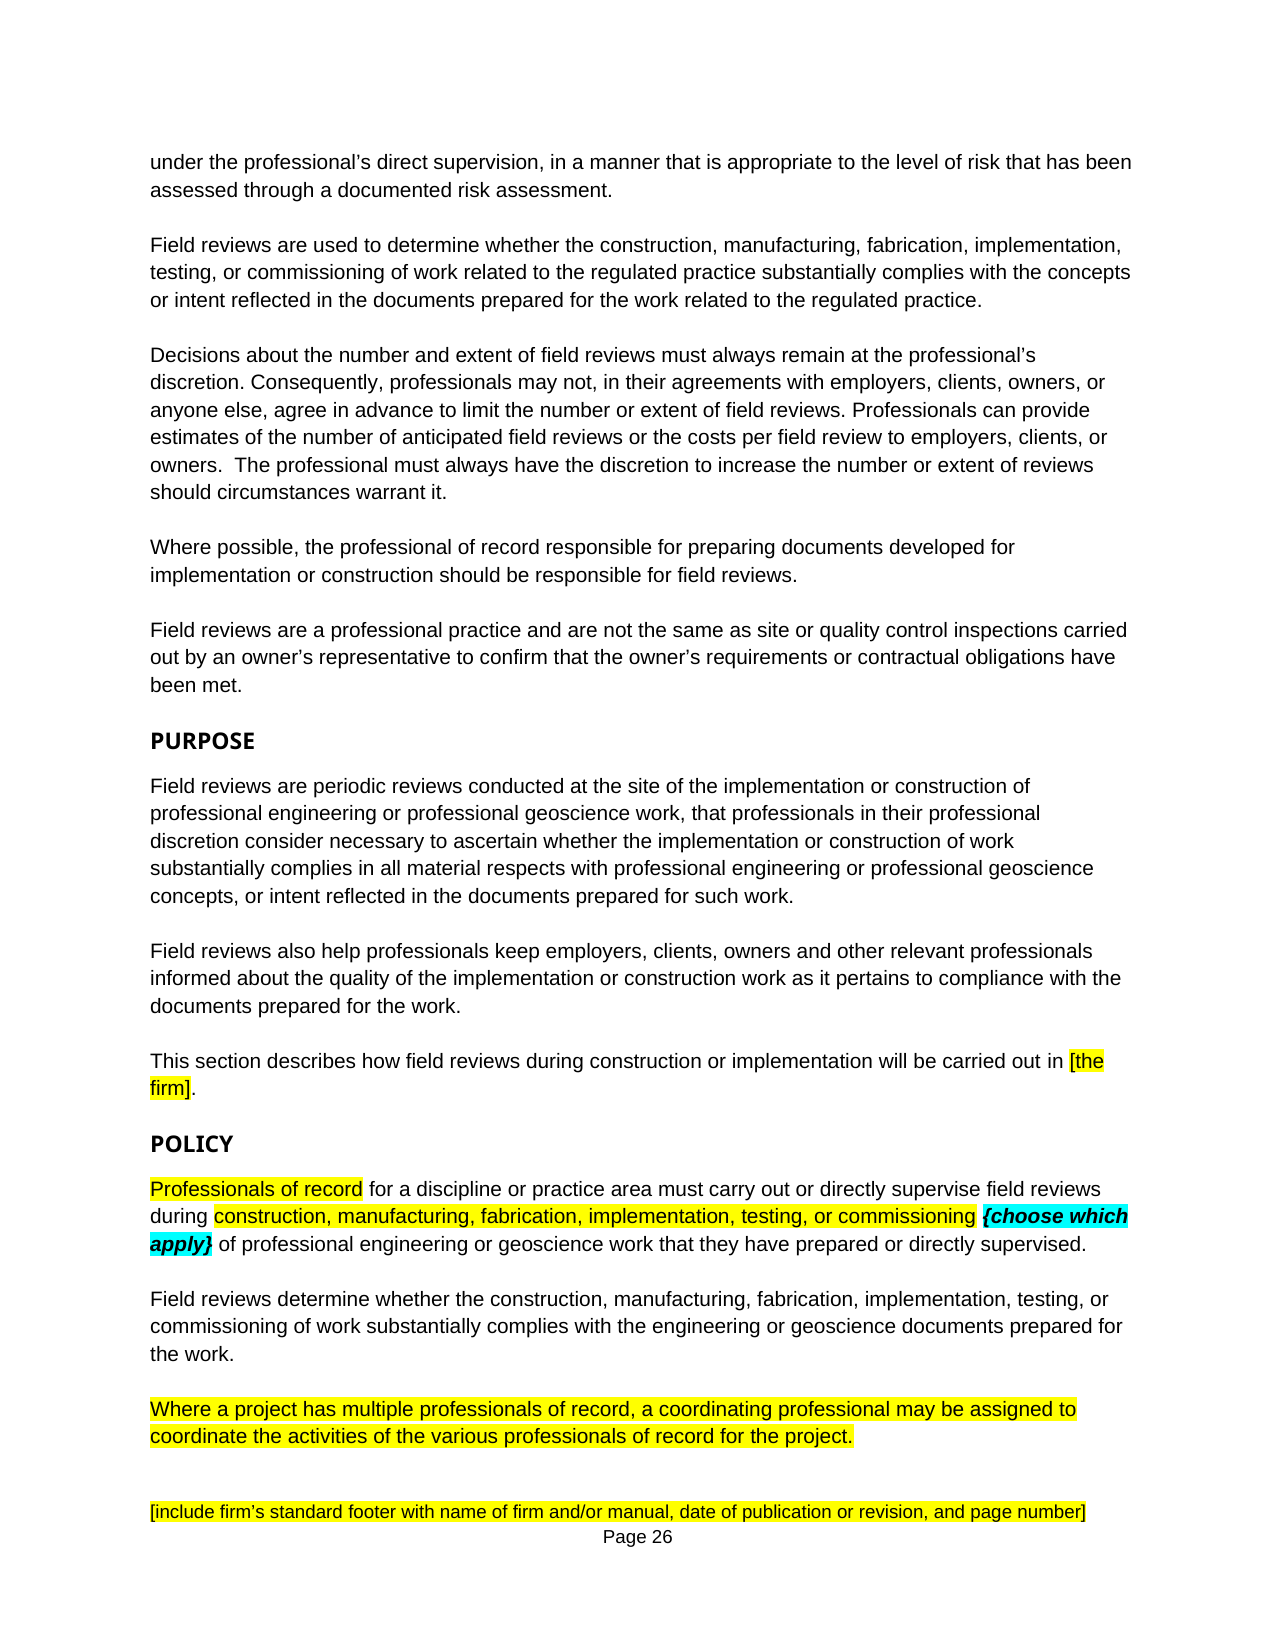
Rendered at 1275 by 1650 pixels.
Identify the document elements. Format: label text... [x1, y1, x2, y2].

text Field reviews also help professionals keep employers, clients, owners and other relevant professionals informed about the quality of the implementation or construction work as it pertains to compliance with the documents prepared for the work. [150, 938, 1134, 1017]
text Field reviews are periodic reviews conducted at the site of the implementation or construction of professional engineering or professional geoscience work, that professionals in their professional discretion consider necessary to ascertain whether the implementation or construction of work substantially complies in all material respects with professional engineering or professional geoscience concepts, or intent reflected in the documents prepared for such work. [150, 773, 1134, 907]
text Where possible, the professional of record responsible for preparing documents developed for implementation or construction should be responsible for field reviews. [150, 535, 1134, 586]
text Field reviews determine whether the construction, manufacturing, fabrication, implementation, testing, or commissioning of work substantially complies with the engineering or geoscience documents prepared for the work. [150, 1287, 1134, 1366]
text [150, 150, 1134, 201]
text Decisions about the number and extent of field reviews must always remain at the professional’s discretion. Consequently, professionals may not, in their agreements with employers, clients, owners, or anyone else, agree in advance to limit the number or extent of field reviews. Professionals can provide estimates of the number of anticipated field reviews or the costs per field review to employers, clients, or owners. The professional must always have the discretion to increase the number or extent of reviews should circumstances warrant it. [150, 342, 1134, 504]
text Field reviews are used to determine whether the construction, manufacturing, fabrication, implementation, testing, or commissioning of work related to the regulated practice substantially complies with the concepts or intent reflected in the documents prepared for the work related to the regulated practice. [150, 232, 1134, 311]
subtitle Policy [150, 1128, 1134, 1160]
text Professionals of record for a discipline or practice area must carry out or directly supervise field reviews during construction, manufacturing, fabrication, implementation, testing, or commissioning {choose which apply} of professional engineering or geoscience work that they have prepared or directly supervised. [150, 1177, 1134, 1256]
text Field reviews are a professional practice and are not the same as site or quality control inspections carried out by an owner’s representative to confirm that the owner’s requirements or contractual obligations have been met. [150, 617, 1134, 696]
text This section describes how field reviews during construction or implementation will be carried out in [the firm]. [150, 1048, 1134, 1100]
subtitle Purpose [150, 725, 1134, 756]
text Where a project has multiple professionals of record, a coordinating professional may be assigned to coordinate the activities of the various professionals of record for the project. [150, 1397, 1134, 1448]
